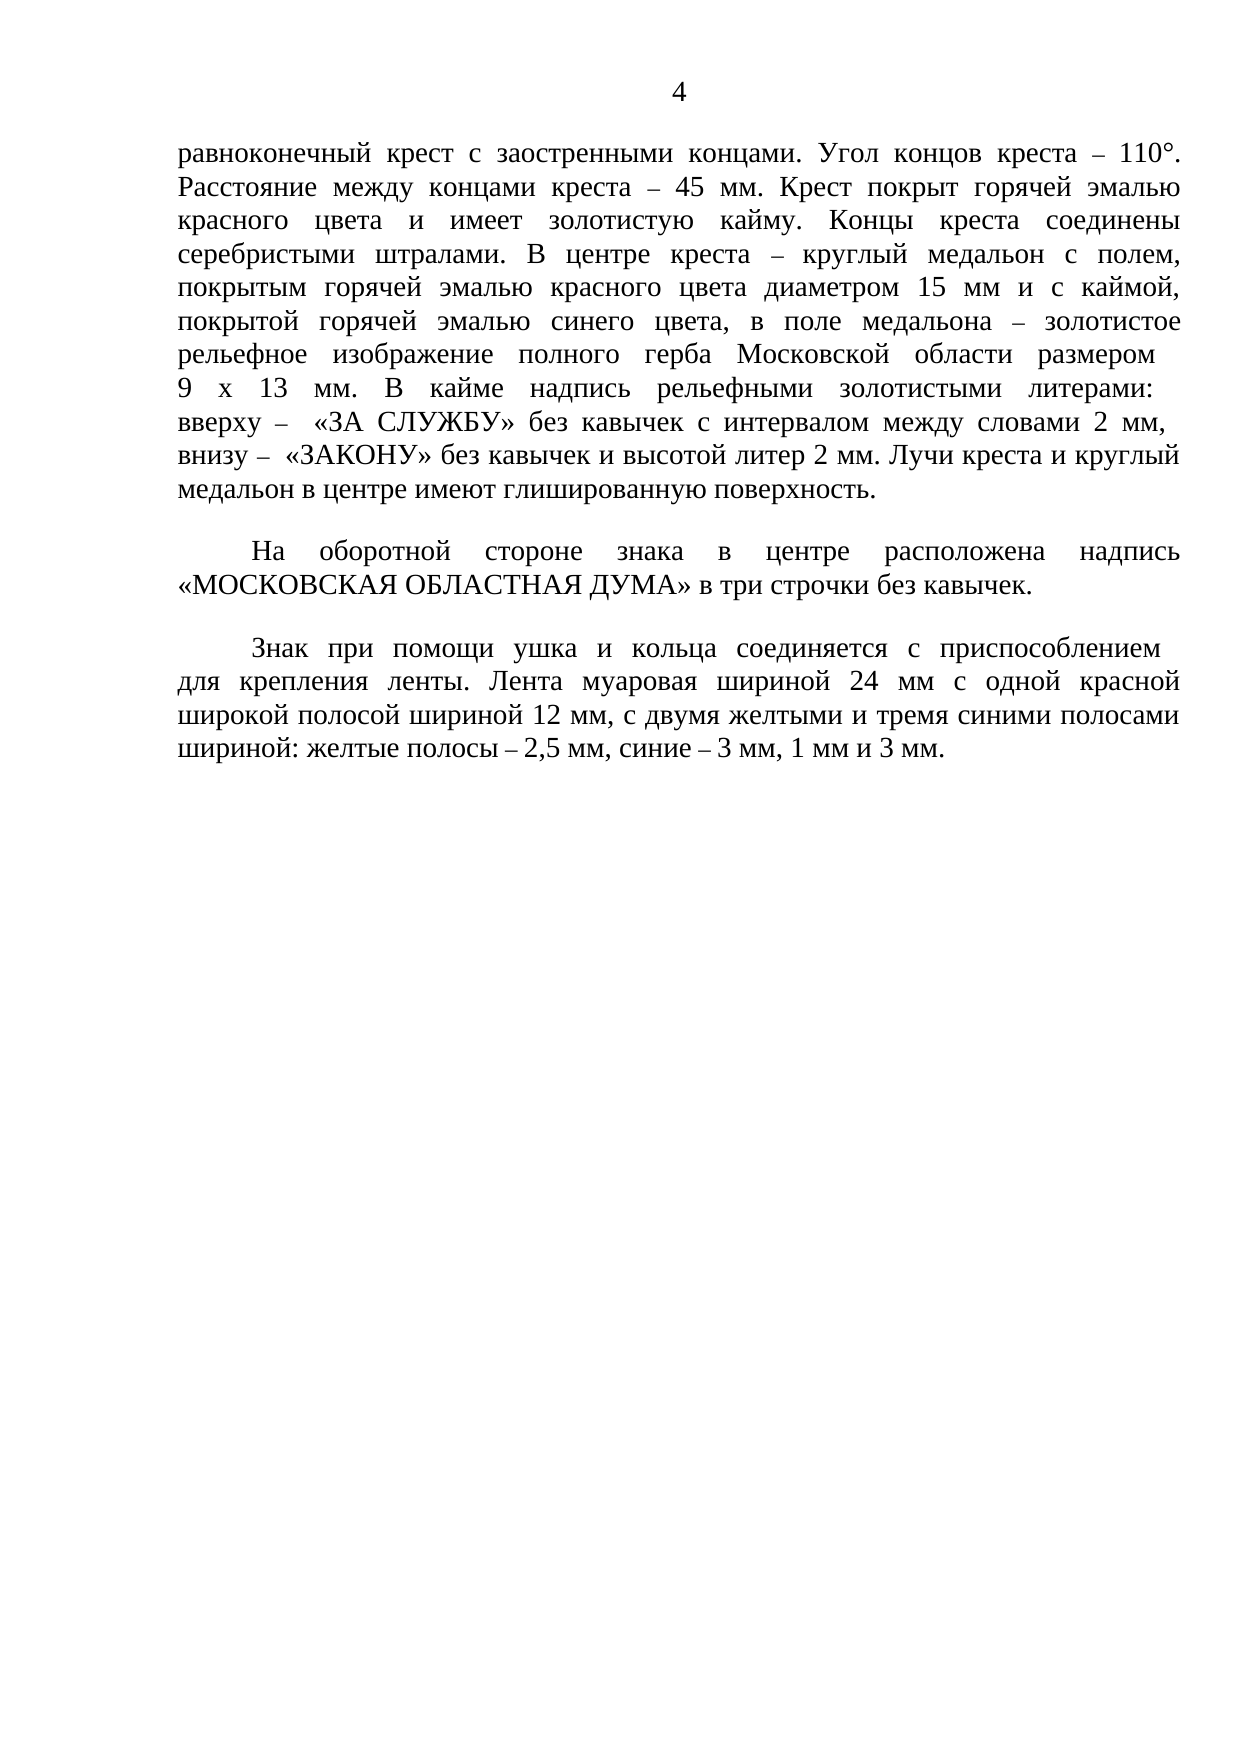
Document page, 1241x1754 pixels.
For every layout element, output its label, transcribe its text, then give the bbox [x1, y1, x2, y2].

text Знак при помощи ушка и кольца соединяется с приспособлением для крепления ленты. Лента муаровая шириной 24 мм с одной красной широкой полосой шириной 12 мм, с двумя желтыми и тремя синими полосами шириной: желтые полосы – 2,5 мм, синие – 3 мм, 1 мм и 3 мм. [177, 630, 1181, 764]
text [177, 135, 1181, 504]
text На оборотной стороне знака в центре расположена надпись «МОСКОВСКАЯ ОБЛАСТНАЯ ДУМА» в три строчки без кавычек. [177, 533, 1181, 601]
